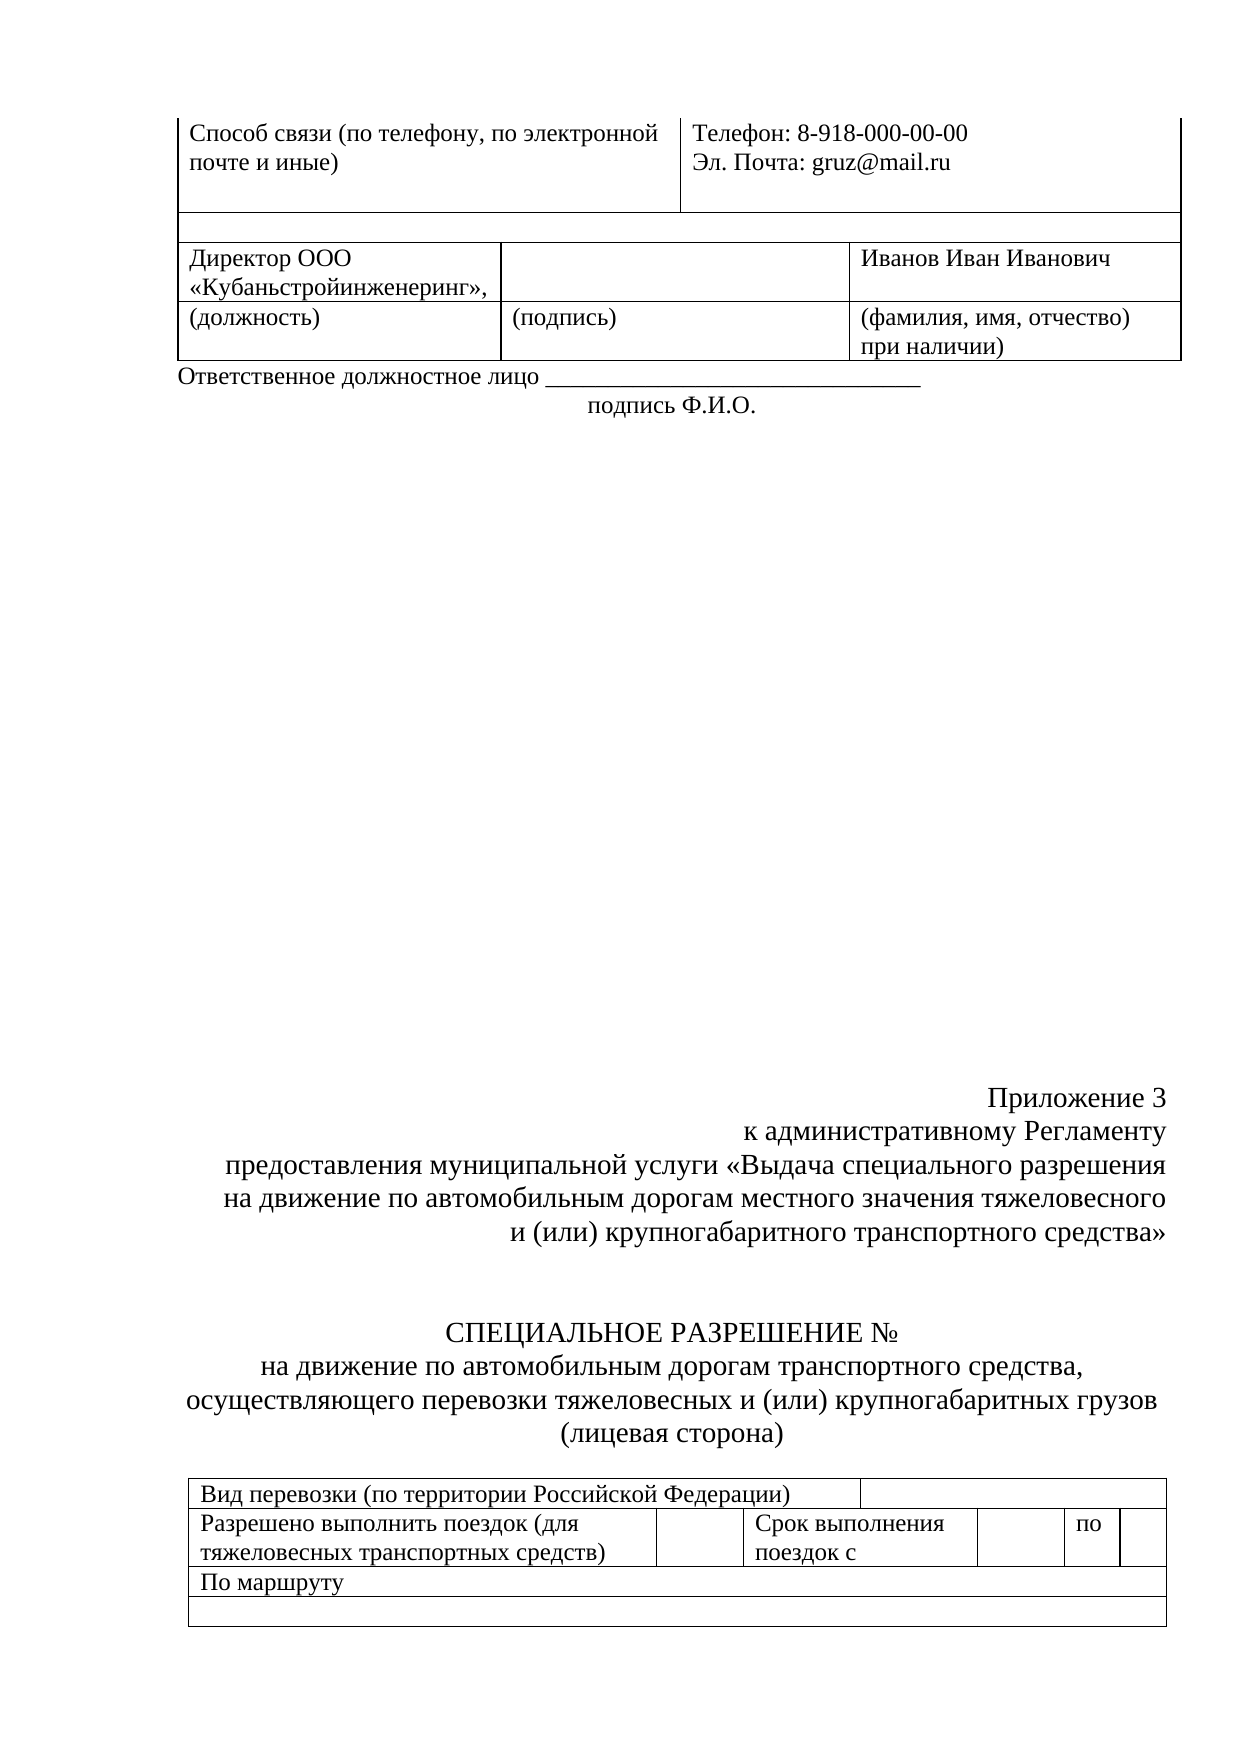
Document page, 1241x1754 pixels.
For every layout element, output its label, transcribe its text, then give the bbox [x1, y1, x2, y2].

table_cell (фамилия, имя, отчество) при наличии) [850, 302, 1180, 360]
table_cell (подпись) [502, 302, 849, 360]
table_cell (должность) [179, 302, 500, 360]
table_cell Разрешено выполнить поездок (для тяжеловесных транспортных средств) [189, 1509, 656, 1566]
table_header [861, 1479, 1166, 1507]
table_cell [189, 1597, 1166, 1626]
text на движение по автомобильным дорогам транспортного средства, осуществляющего перевозки тяжеловесных и (или) крупногабаритных грузов (лицевая сторона) [177, 1348, 1167, 1449]
text подпись Ф.И.О. [177, 390, 1167, 419]
text Приложение 3 [177, 1080, 1167, 1113]
table_cell Телефон: 8-918-000-00-00 Эл. Почта: gruz@mail.ru [681, 118, 1180, 212]
table_header Вид перевозки (по территории Российской Федерации) [189, 1479, 860, 1507]
table_cell [1121, 1509, 1166, 1566]
table_cell Способ связи (по телефону, по электронной почте и иные) [179, 118, 680, 212]
table_cell По маршруту [189, 1567, 1166, 1596]
table_cell Директор ООО «Кубаньстройинженеринг», [179, 243, 500, 301]
text на движение по автомобильным дорогам местного значения тяжеловесного [177, 1181, 1167, 1214]
table_cell Иванов Иван Иванович [850, 243, 1180, 301]
table_cell по [1065, 1509, 1119, 1566]
table_cell [657, 1509, 743, 1566]
text предоставления муниципальной услуги «Выдача специального разрешения [177, 1147, 1167, 1181]
table_cell [179, 213, 1180, 242]
text к административному Регламенту [177, 1113, 1167, 1147]
text и (или) крупногабаритного транспортного средства» [177, 1214, 1167, 1248]
table_cell Срок выполнения поездок с [744, 1509, 977, 1566]
table_cell [502, 243, 849, 301]
table_cell [978, 1509, 1064, 1566]
text СПЕЦИАЛЬНОЕ РАЗРЕШЕНИЕ № [177, 1315, 1167, 1348]
text Ответственное должностное лицо ______________________________ [177, 361, 1167, 390]
